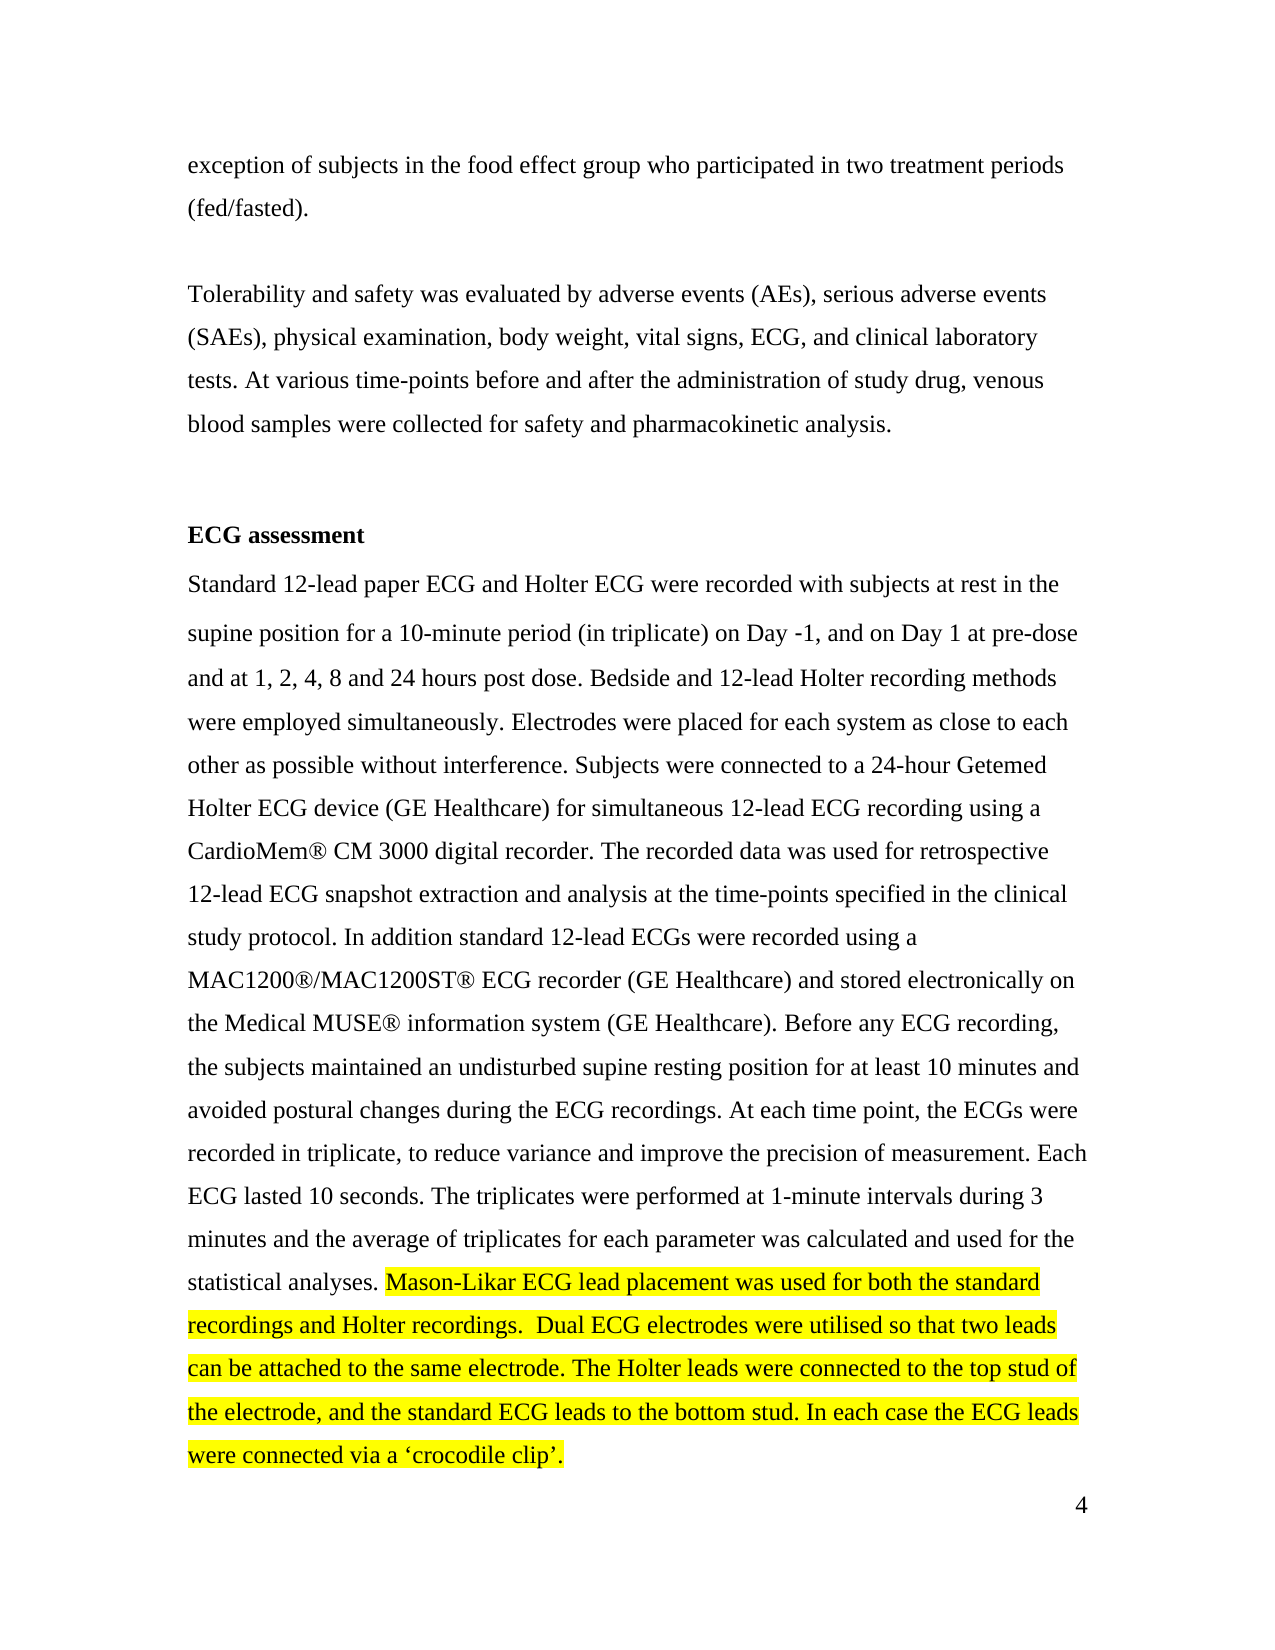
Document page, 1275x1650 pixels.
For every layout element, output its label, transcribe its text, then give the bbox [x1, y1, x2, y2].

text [187, 150, 1087, 222]
text Tolerability and safety was evaluated by adverse events (AEs), serious adverse events (SAEs), physical examination, body weight, vital signs, ECG, and clinical laboratory tests. At various time-points before and after the administration of study drug, venous blood samples were collected for safety and pharmacokinetic analysis. [187, 279, 1087, 437]
subtitle ECG assessment [187, 520, 1087, 549]
text Standard 12-lead paper ECG and Holter ECG were recorded with subjects at rest in the supine position for a 10-minute period (in triplicate) on Day -1, and on Day 1 at pre-dose and at 1, 2, 4, 8 and 24 hours post dose. Bedside and 12-lead Holter recording methods were employed simultaneously. Electrodes were placed for each system as close to each other as possible without interference. Subjects were connected to a 24-hour Getemed Holter ECG device (GE Healthcare) for simultaneous 12-lead ECG recording using a CardioMem® CM 3000 digital recorder. The recorded data was used for retrospective 12-lead ECG snapshot extraction and analysis at the time-points specified in the clinical study protocol. In addition standard 12-lead ECGs were recorded using a MAC1200®/MAC1200ST® ECG recorder (GE Healthcare) and stored electronically on the Medical MUSE® information system (GE Healthcare). Before any ECG recording, the subjects maintained an undisturbed supine resting position for at least 10 minutes and avoided postural changes during the ECG recordings. At each time point, the ECGs were recorded in triplicate, to reduce variance and improve the precision of measurement. Each ECG lasted 10 seconds. The triplicates were performed at 1-minute intervals during 3 minutes and the average of triplicates for each parameter was calculated and used for the statistical analyses. Mason-Likar ECG lead placement was used for both the standard recordings and Holter recordings. Dual ECG electrodes were utilised so that two leads can be attached to the same electrode. The Holter leads were connected to the top stud of the electrode, and the standard ECG leads to the bottom stud. In each case the ECG leads were connected via a ‘crocodile clip’. [187, 569, 1087, 1468]
